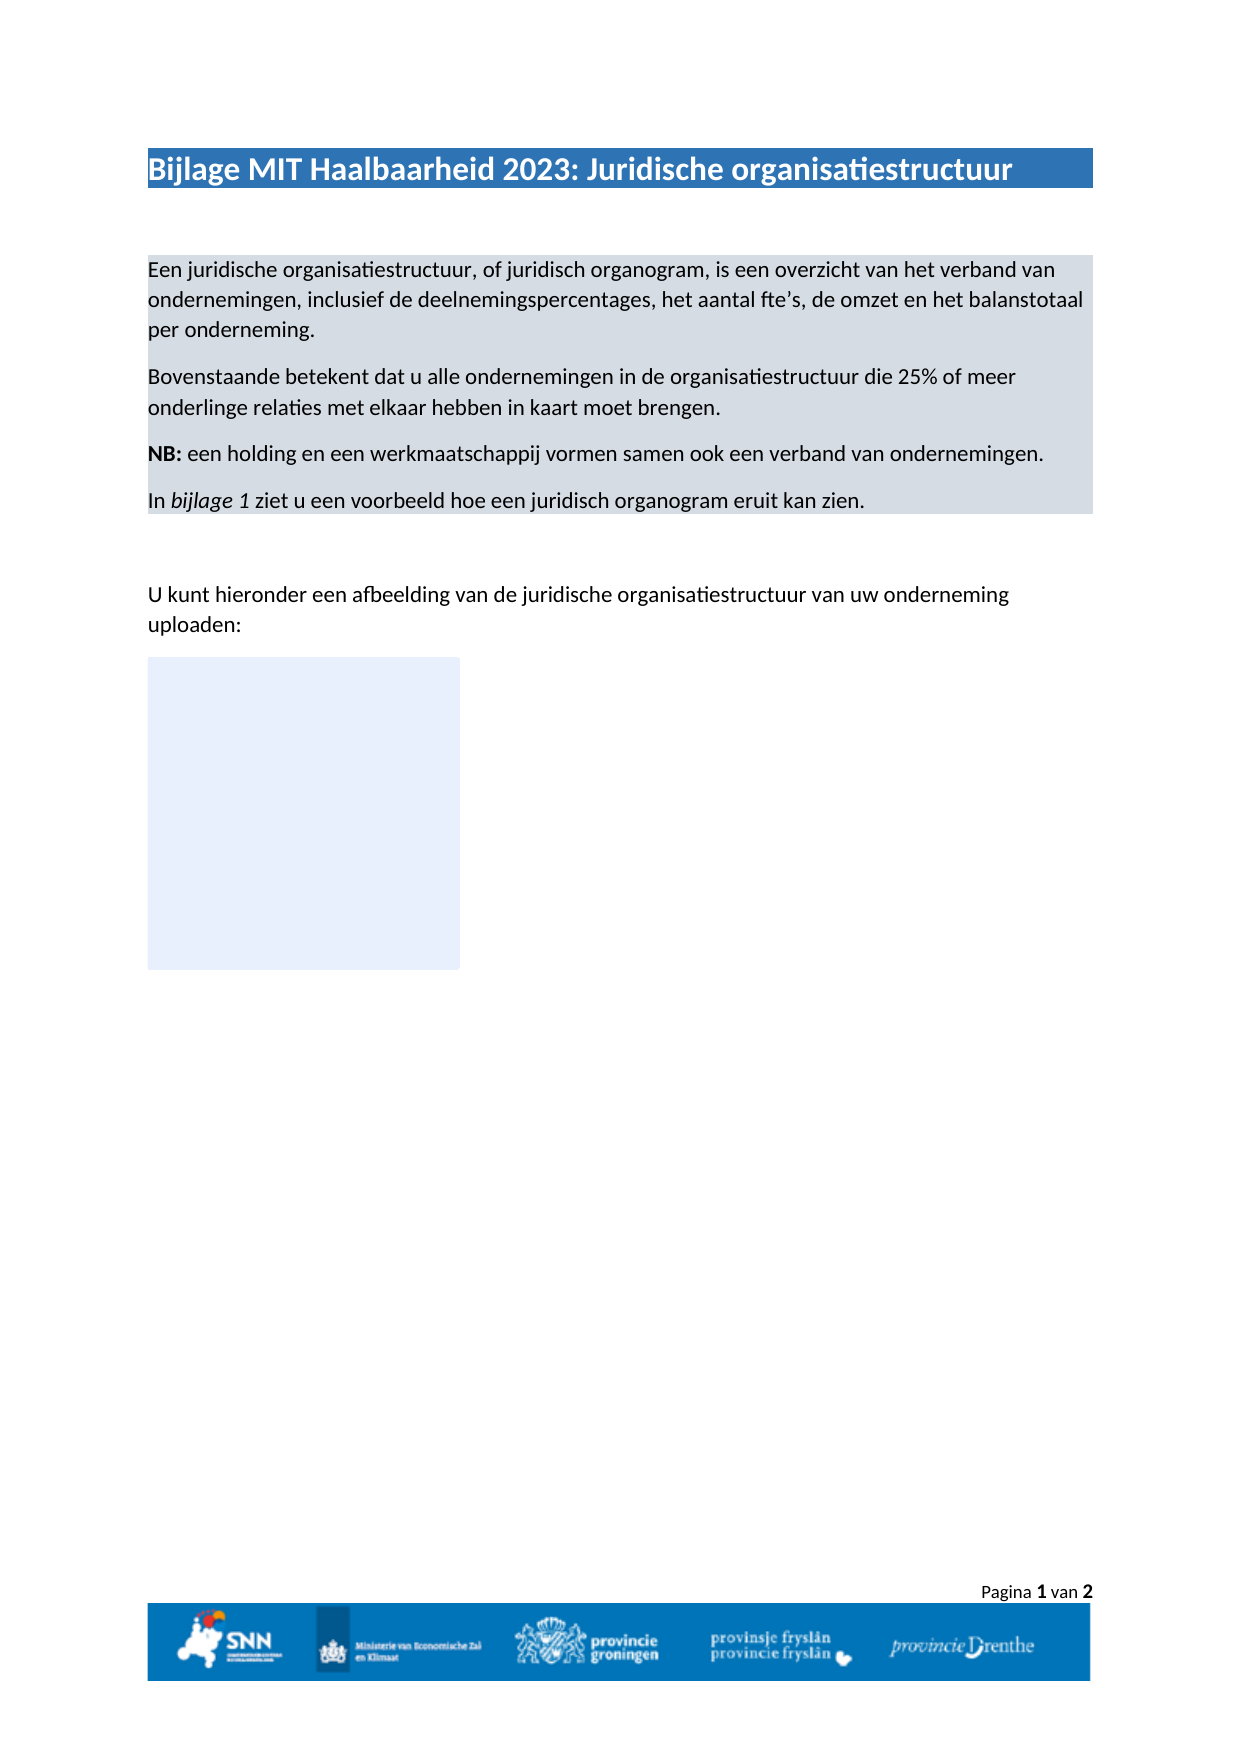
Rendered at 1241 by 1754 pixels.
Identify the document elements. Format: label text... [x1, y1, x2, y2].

text U kunt hieronder een afbeelding van de juridische organisatiestructuur van uw onderneming uploaden: [148, 580, 1093, 638]
text Bovenstaande betekent dat u alle ondernemingen in de organisatiestructuur die 25% of meer onderlinge relaties met elkaar hebben in kaart moet brengen. [148, 362, 1093, 421]
text NB: een holding en een werkmaatschappij vormen samen ook een verband van ondernemingen. [148, 439, 1093, 467]
picture [147, 1603, 1092, 1681]
picture [147, 657, 460, 970]
text Bijlage MIT Haalbaarheid 2023: Juridische organisatiestructuur [148, 148, 1093, 188]
text Een juridische organisatiestructuur, of juridisch organogram, is een overzicht van het verband van ondernemingen, inclusief de deelnemingspercentages, het aantal fte’s, de omzet en het balanstotaal per onderneming. [148, 255, 1093, 343]
text In bijlage 1 ziet u een voorbeeld hoe een juridisch organogram eruit kan zien. [148, 486, 1093, 514]
